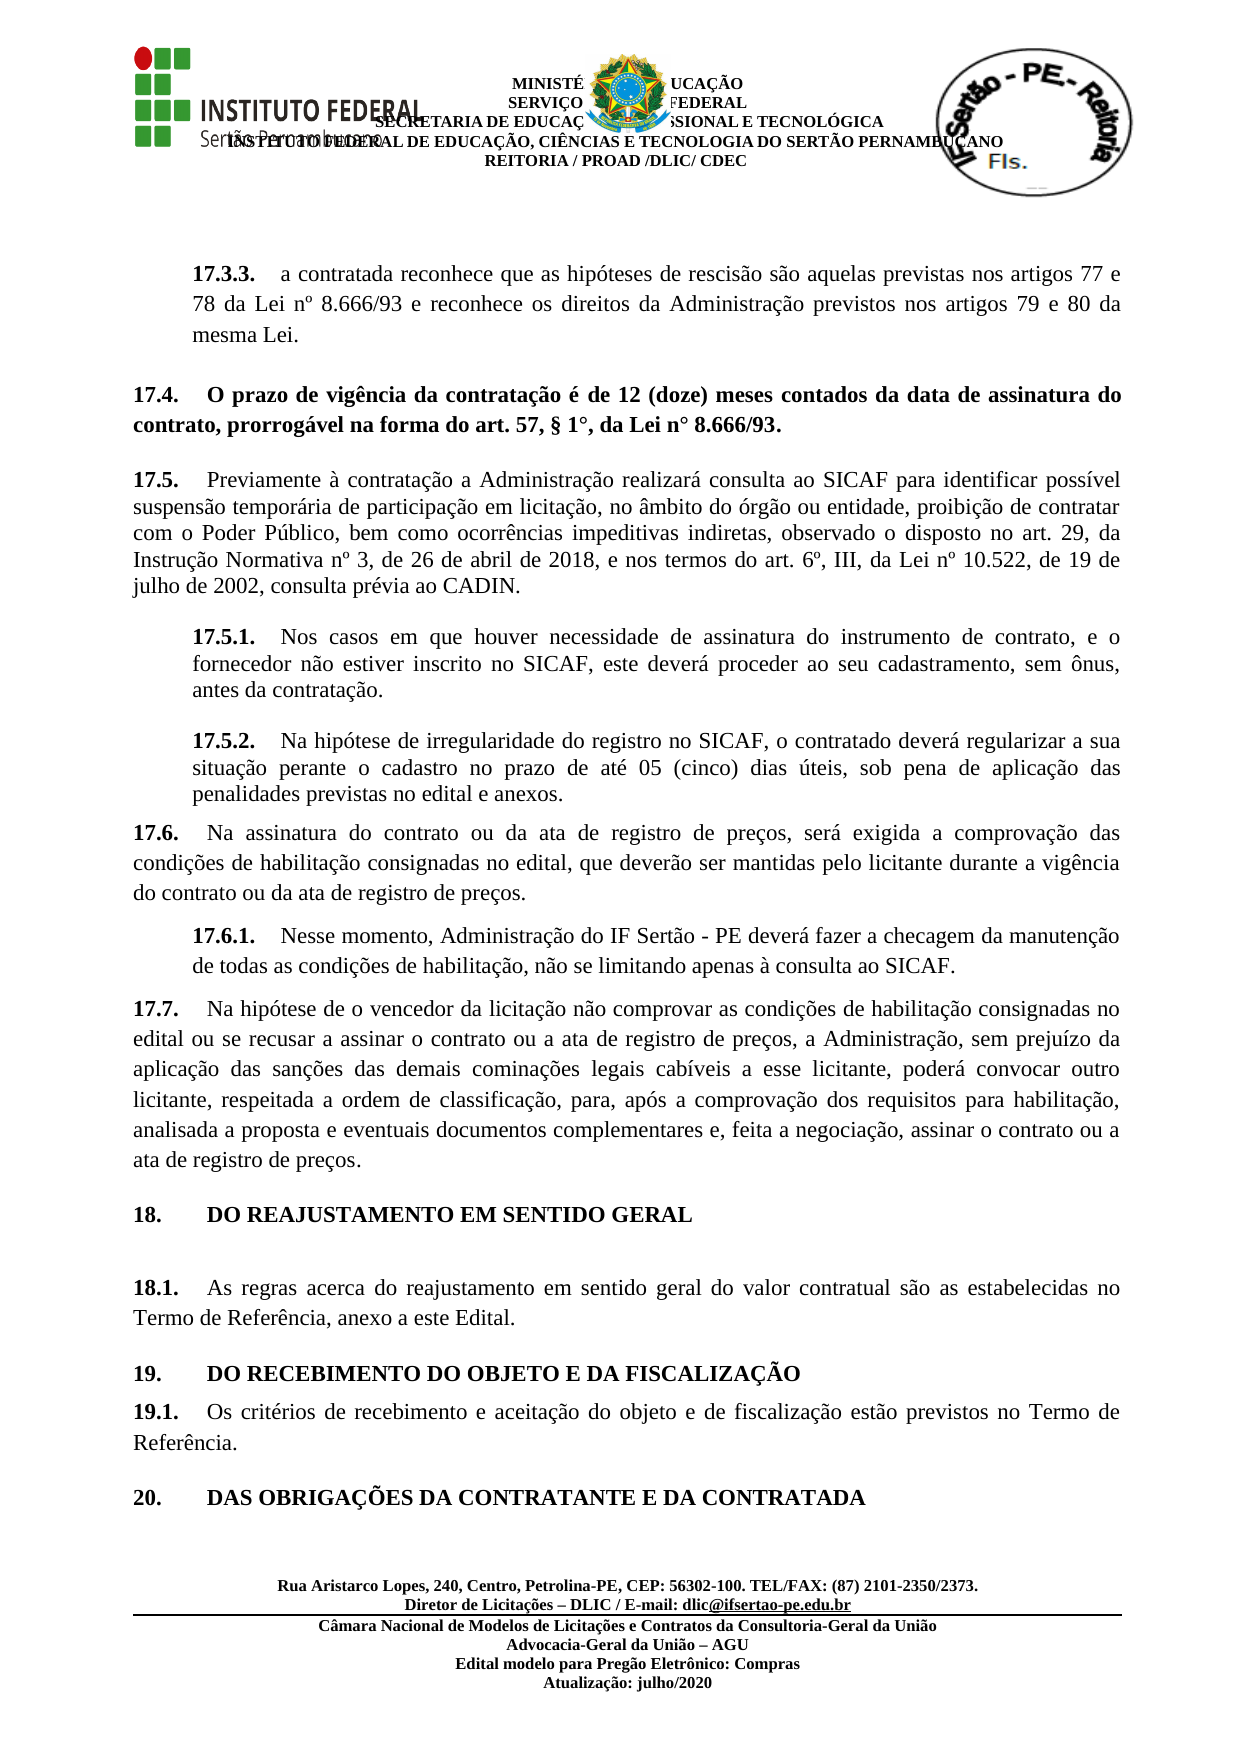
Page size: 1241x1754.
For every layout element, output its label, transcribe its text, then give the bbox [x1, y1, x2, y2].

picture [237, 139, 243, 147]
list a contratada reconhece que as hipóteses de rescisão são aquelas previstas nos artigos 77 e 78 da Lei nº 8.666/93 e reconhece os direitos da Administração previstos nos artigos 79 e 80 da mesma Lei. [192, 260, 1122, 347]
list Os critérios de recebimento e aceitação do objeto e de fiscalização estão previstos no Termo de Referência. [133, 1398, 1122, 1455]
text DAS OBRIGAÇÕES DA CONTRATANTE E DA CONTRATADA [133, 1484, 1122, 1510]
list Na hipótese de irregularidade do registro no SICAF, o contratado deverá regularizar a sua situação perante o cadastro no prazo de até 05 (cinco) dias úteis, sob pena de aplicação das penalidades previstas no edital e anexos. [192, 727, 1122, 806]
list Previamente à contratação a Administração realizará consulta ao SICAF para identificar possível suspensão temporária de participação em licitação, no âmbito do órgão ou entidade, proibição de contratar com o Poder Público, bem como ocorrências impeditivas indiretas, observado o disposto no art. 29, da Instrução Normativa nº 3, de 26 de abril de 2018, e nos termos do art. 6º, III, da Lei nº 10.522, de 19 de julho de 2002, consulta prévia ao CADIN. [133, 467, 1122, 598]
picture [410, 137, 415, 146]
list Na assinatura do contrato ou da ata de registro de preços, será exigida a comprovação das condições de habilitação consignadas no edital, que deverão ser mantidas pelo licitante durante a vigência do contrato ou da ata de registro de preços. [133, 819, 1122, 906]
list Nos casos em que houver necessidade de assinatura do instrumento de contrato, e o fornecedor não estiver inscrito no SICAF, este deverá proceder ao seu cadastramento, sem ônus, antes da contratação. [192, 623, 1122, 702]
list Nesse momento, Administração do IF Sertão - PE deverá fazer a checagem da manutenção de todas as condições de habilitação, não se limitando apenas à consulta ao SICAF. [192, 922, 1122, 979]
picture [280, 137, 287, 147]
picture [349, 137, 354, 146]
picture [311, 137, 316, 146]
list Na hipótese de o vencedor da licitação não comprovar as condições de habilitação consignadas no edital ou se recusar a assinar o contrato ou a ata de registro de preços, a Administração, sem prejuízo da aplicação das sanções das demais cominações legais cabíveis a esse licitante, poderá convocar outro licitante, respeitada a ordem de classificação, para, após a comprovação dos requisitos para habilitação, analisada a proposta e eventuais documentos complementares e, feita a negociação, assinar o contrato ou a ata de registro de preços. [133, 995, 1122, 1172]
picture [925, 35, 1143, 204]
picture [585, 54, 671, 133]
text DO RECEBIMENTO DO OBJETO E DA FISCALIZAÇÃO [133, 1359, 1122, 1386]
text DO REAJUSTAMENTO EM SENTIDO GERAL [133, 1201, 1122, 1228]
list As regras acerca do reajustamento em sentido geral do valor contratual são as estabelecidas no Termo de Referência, anexo a este Edital. [133, 1274, 1122, 1331]
list O prazo de vigência da contratação é de 12 (doze) meses contados da data de assinatura do contrato, prorrogável na forma do art. 57, § 1°, da Lei n° 8.666/93. [133, 381, 1122, 438]
picture [134, 46, 424, 147]
